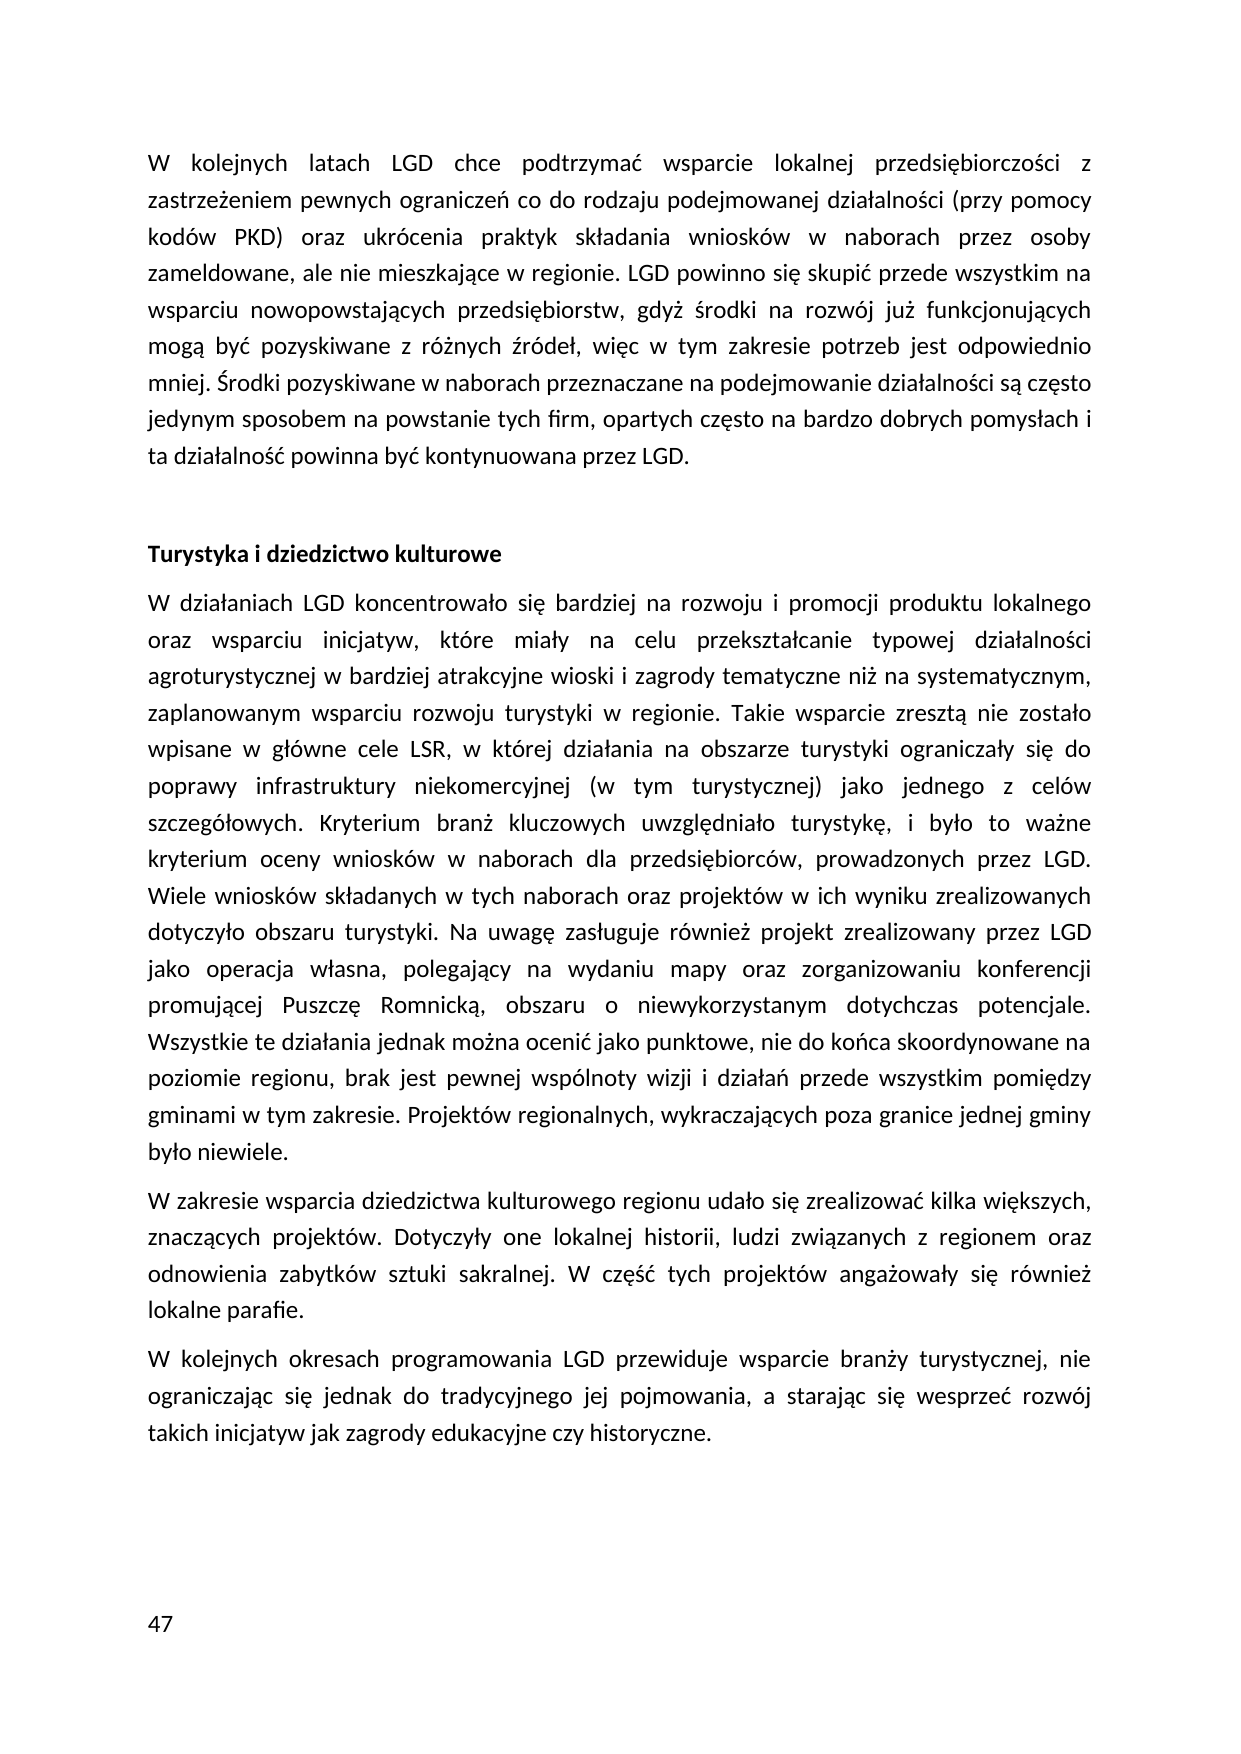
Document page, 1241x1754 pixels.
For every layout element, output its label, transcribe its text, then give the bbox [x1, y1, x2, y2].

text Turystyka i dziedzictwo kulturowe [148, 538, 1093, 569]
text W kolejnych latach LGD chce podtrzymać wsparcie lokalnej przedsiębiorczości z zastrzeżeniem pewnych ograniczeń co do rodzaju podejmowanej działalności (przy pomocy kodów PKD) oraz ukrócenia praktyk składania wniosków w naborach przez osoby zameldowane, ale nie mieszkające w regionie. LGD powinno się skupić przede wszystkim na wsparciu nowopowstających przedsiębiorstw, gdyż środki na rozwój już funkcjonujących mogą być pozyskiwane z różnych źródeł, więc w tym zakresie potrzeb jest odpowiednio mniej. Środki pozyskiwane w naborach przeznaczane na podejmowanie działalności są często jedynym sposobem na powstanie tych firm, opartych często na bardzo dobrych pomysłach i ta działalność powinna być kontynuowana przez LGD. [148, 148, 1093, 471]
text W kolejnych okresach programowania LGD przewiduje wsparcie branży turystycznej, nie ograniczając się jednak do tradycyjnego jej pojmowania, a starając się wesprzeć rozwój takich inicjatyw jak zagrody edukacyjne czy historyczne. [148, 1343, 1093, 1447]
text W zakresie wsparcia dziedzictwa kulturowego regionu udało się zrealizować kilka większych, znaczących projektów. Dotyczyły one lokalnej historii, ludzi związanych z regionem oraz odnowienia zabytków sztuki sakralnej. W część tych projektów angażowały się również lokalne parafie. [148, 1185, 1093, 1325]
text W działaniach LGD koncentrowało się bardziej na rozwoju i promocji produktu lokalnego oraz wsparciu inicjatyw, które miały na celu przekształcanie typowej działalności agroturystycznej w bardziej atrakcyjne wioski i zagrody tematyczne niż na systematycznym, zaplanowanym wsparciu rozwoju turystyki w regionie. Takie wsparcie zresztą nie zostało wpisane w główne cele LSR, w której działania na obszarze turystyki ograniczały się do poprawy infrastruktury niekomercyjnej (w tym turystycznej) jako jednego z celów szczegółowych. Kryterium branż kluczowych uwzględniało turystykę, i było to ważne kryterium oceny wniosków w naborach dla przedsiębiorców, prowadzonych przez LGD. Wiele wniosków składanych w tych naborach oraz projektów w ich wyniku zrealizowanych dotyczyło obszaru turystyki. Na uwagę zasługuje również projekt zrealizowany przez LGD jako operacja własna, polegający na wydaniu mapy oraz zorganizowaniu konferencji promującej Puszczę Romnicką, obszaru o niewykorzystanym dotychczas potencjale. Wszystkie te działania jednak można ocenić jako punktowe, nie do końca skoordynowane na poziomie regionu, brak jest pewnej wspólnoty wizji i działań przede wszystkim pomiędzy gminami w tym zakresie. Projektów regionalnych, wykraczających poza granice jednej gminy było niewiele. [148, 587, 1093, 1166]
